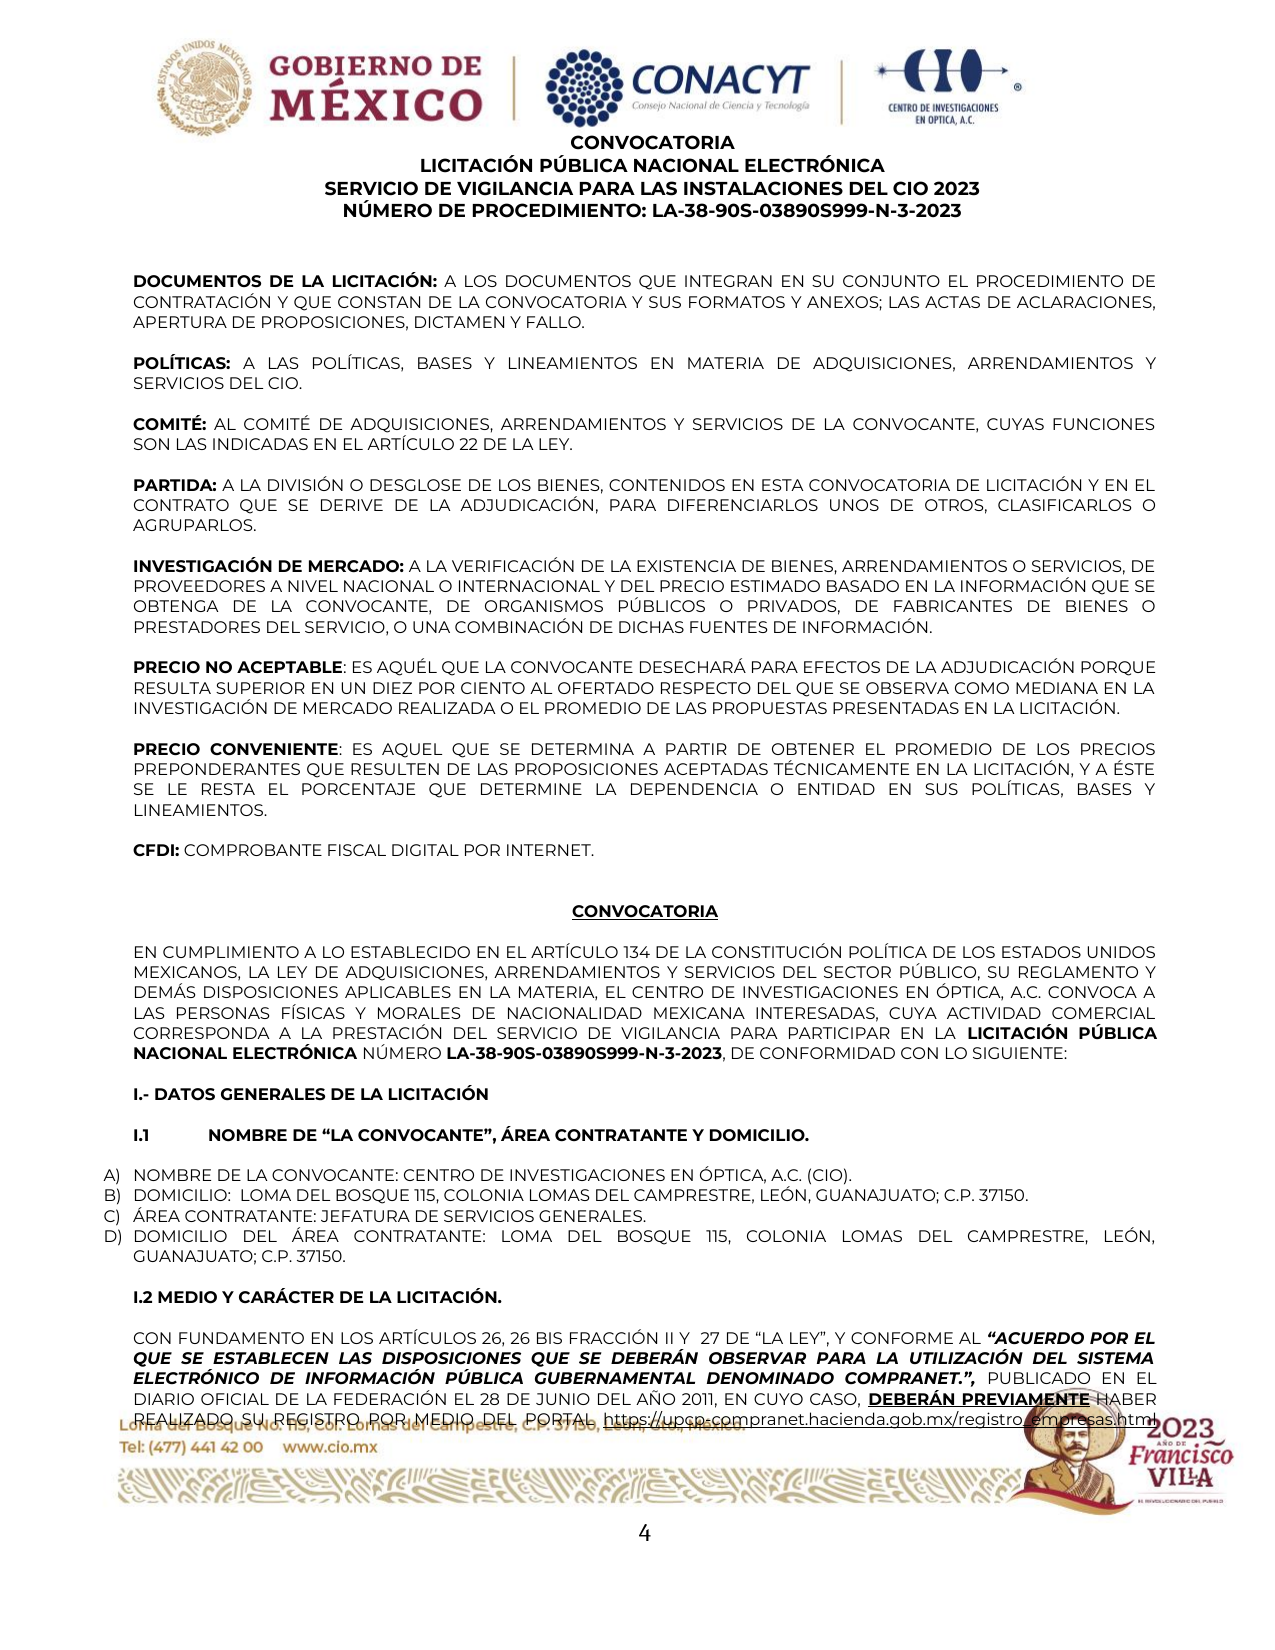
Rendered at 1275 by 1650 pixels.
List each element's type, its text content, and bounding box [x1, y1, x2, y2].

text PARTIDA: A LA DIVISIÓN O DESGLOSE DE LOS BIENES, CONTENIDOS EN ESTA CONVOCATORIA DE LICITACIÓN Y EN EL CONTRATO QUE SE DERIVE DE LA ADJUDICACIÓN, PARA DIFERENCIARLOS UNOS DE OTROS, CLASIFICARLOS O AGRUPARLOS. [133, 475, 1157, 536]
list ÁREA CONTRATANTE: JEFATURA DE SERVICIOS GENERALES. [103, 1206, 1157, 1226]
text I.1 NOMBRE DE “LA CONVOCANTE”, ÁREA CONTRATANTE Y DOMICILIO. [133, 1125, 1157, 1145]
text I.2 MEDIO Y CARÁCTER DE LA LICITACIÓN. [133, 1287, 1157, 1308]
list NOMBRE DE LA CONVOCANTE: CENTRO DE INVESTIGACIONES EN ÓPTICA, A.C. (CIO). [103, 1165, 1157, 1186]
text COMITÉ: AL COMITÉ DE ADQUISICIONES, ARRENDAMIENTOS Y SERVICIOS DE LA CONVOCANTE, CUYAS FUNCIONES SON LAS INDICADAS EN EL ARTÍCULO 22 DE LA LEY. [133, 414, 1157, 454]
text CFDI: COMPROBANTE FISCAL DIGITAL POR INTERNET. [133, 840, 1157, 861]
text I.- DATOS GENERALES DE LA LICITACIÓN [133, 1084, 1157, 1104]
text EN CUMPLIMIENTO A LO ESTABLECIDO EN EL ARTÍCULO 134 DE LA CONSTITUCIÓN POLÍTICA DE LOS ESTADOS UNIDOS MEXICANOS, LA LEY DE ADQUISICIONES, ARRENDAMIENTOS Y SERVICIOS DEL SECTOR PÚBLICO, SU REGLAMENTO Y DEMÁS DISPOSICIONES APLICABLES EN LA MATERIA, EL CENTRO DE INVESTIGACIONES EN ÓPTICA, A.C. CONVOCA A LAS PERSONAS FÍSICAS Y MORALES DE NACIONALIDAD MEXICANA INTERESADAS, CUYA ACTIVIDAD COMERCIAL CORRESPONDA A LA PRESTACIÓN DEL SERVICIO DE VIGILANCIA PARA PARTICIPAR EN LA LICITACIÓN PÚBLICA NACIONAL ELECTRÓNICA NÚMERO LA-38-90S-03890S999-N-3-2023, DE CONFORMIDAD CON LO SIGUIENTE: [133, 942, 1157, 1064]
list DOMICILIO: LOMA DEL BOSQUE 115, COLONIA LOMAS DEL CAMPRESTRE, LEÓN, GUANAJUATO; C.P. 37150. [103, 1186, 1157, 1206]
list DOMICILIO DEL ÁREA CONTRATANTE: LOMA DEL BOSQUE 115, COLONIA LOMAS DEL CAMPRESTRE, LEÓN, GUANAJUATO; C.P. 37150. [103, 1226, 1157, 1267]
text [133, 1328, 1157, 1429]
text DOCUMENTOS DE LA LICITACIÓN: A LOS DOCUMENTOS QUE INTEGRAN EN SU CONJUNTO EL PROCEDIMIENTO DE CONTRATACIÓN Y QUE CONSTAN DE LA CONVOCATORIA Y SUS FORMATOS Y ANEXOS; LAS ACTAS DE ACLARACIONES, APERTURA DE PROPOSICIONES, DICTAMEN Y FALLO. [133, 272, 1157, 333]
text INVESTIGACIÓN DE MERCADO: A LA VERIFICACIÓN DE LA EXISTENCIA DE BIENES, ARRENDAMIENTOS O SERVICIOS, DE PROVEEDORES A NIVEL NACIONAL O INTERNACIONAL Y DEL PRECIO ESTIMADO BASADO EN LA INFORMACIÓN QUE SE OBTENGA DE LA CONVOCANTE, DE ORGANISMOS PÚBLICOS O PRIVADOS, DE FABRICANTES DE BIENES O PRESTADORES DEL SERVICIO, O UNA COMBINACIÓN DE DICHAS FUENTES DE INFORMACIÓN. [133, 556, 1157, 637]
text CONVOCATORIA [133, 901, 1157, 922]
text PRECIO CONVENIENTE: ES AQUEL QUE SE DETERMINA A PARTIR DE OBTENER EL PROMEDIO DE LOS PRECIOS PREPONDERANTES QUE RESULTEN DE LAS PROPOSICIONES ACEPTADAS TÉCNICAMENTE EN LA LICITACIÓN, Y A ÉSTE SE LE RESTA EL PORCENTAJE QUE DETERMINE LA DEPENDENCIA O ENTIDAD EN SUS POLÍTICAS, BASES Y LINEAMIENTOS. [133, 739, 1157, 820]
text PRECIO NO ACEPTABLE: ES AQUÉL QUE LA CONVOCANTE DESECHARÁ PARA EFECTOS DE LA ADJUDICACIÓN PORQUE RESULTA SUPERIOR EN UN DIEZ POR CIENTO AL OFERTADO RESPECTO DEL QUE SE OBSERVA COMO MEDIANA EN LA INVESTIGACIÓN DE MERCADO REALIZADA O EL PROMEDIO DE LAS PROPUESTAS PRESENTADAS EN LA LICITACIÓN. [133, 658, 1157, 718]
text POLÍTICAS: A LAS POLÍTICAS, BASES Y LINEAMIENTOS EN MATERIA DE ADQUISICIONES, ARRENDAMIENTOS Y SERVICIOS DEL CIO. [133, 353, 1157, 393]
picture [39, 0, 1275, 1589]
